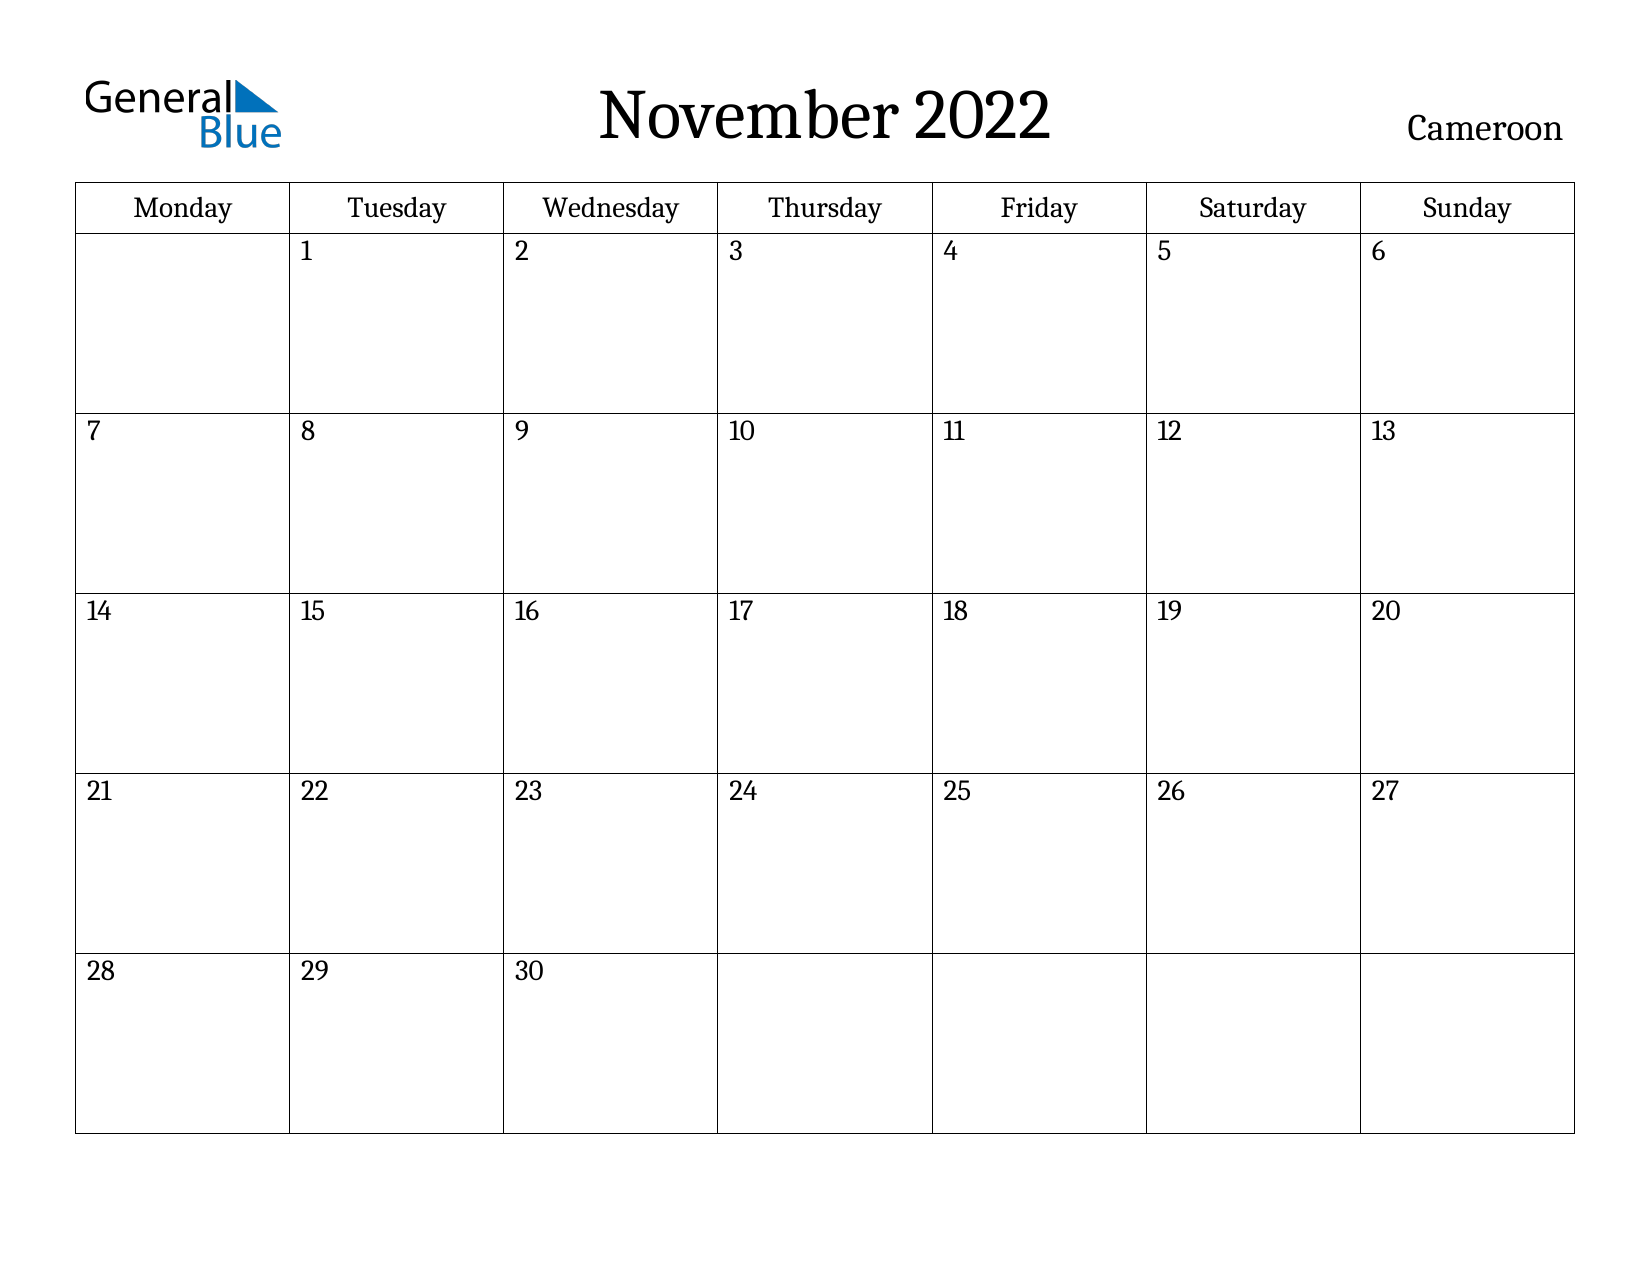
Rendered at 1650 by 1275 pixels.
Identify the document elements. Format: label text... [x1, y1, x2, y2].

table_cell 27 [1361, 774, 1574, 807]
table_cell [290, 448, 503, 593]
table_cell [933, 988, 1146, 1133]
table_cell 13 [1361, 414, 1574, 447]
table_cell [1361, 954, 1574, 987]
table_cell [504, 448, 717, 593]
table_cell 6 [1361, 234, 1574, 267]
table_cell 12 [1147, 414, 1360, 447]
table_cell [1147, 267, 1360, 413]
table_cell 20 [1361, 594, 1574, 627]
table_cell 17 [718, 594, 932, 627]
table_cell [933, 267, 1146, 413]
table_cell 4 [933, 234, 1146, 267]
table_cell [1147, 808, 1360, 953]
table_cell [1147, 627, 1360, 773]
table_cell [1147, 448, 1360, 593]
table_cell 24 [718, 774, 932, 807]
table_cell 5 [1147, 234, 1360, 267]
table_cell [290, 267, 503, 413]
table_cell [933, 627, 1146, 773]
table_cell 9 [504, 414, 717, 447]
table_cell 29 [290, 954, 503, 987]
table_cell [718, 267, 932, 413]
table_cell [504, 988, 717, 1133]
table_cell [718, 627, 932, 773]
table_header [76, 75, 503, 182]
table_cell Thursday [718, 183, 932, 233]
table_cell 26 [1147, 774, 1360, 807]
table_cell [718, 954, 932, 987]
table_cell [718, 448, 932, 593]
table_cell 16 [504, 594, 717, 627]
table_cell [76, 808, 289, 953]
table_cell 30 [504, 954, 717, 987]
table_cell 22 [290, 774, 503, 807]
table_cell [933, 808, 1146, 953]
table_cell [504, 267, 717, 413]
table_cell [1361, 267, 1574, 413]
table_cell 7 [76, 414, 289, 447]
table_cell 2 [504, 234, 717, 267]
table_cell 3 [718, 234, 932, 267]
table_cell 1 [290, 234, 503, 267]
table_cell [290, 988, 503, 1133]
table_cell Tuesday [290, 183, 503, 233]
table_cell Monday [76, 183, 289, 233]
table_cell 10 [718, 414, 932, 447]
table_cell 23 [504, 774, 717, 807]
table_cell [504, 627, 717, 773]
table_cell 21 [76, 774, 289, 807]
table_cell Friday [933, 183, 1146, 233]
table_cell 28 [76, 954, 289, 987]
table_cell [290, 808, 503, 953]
table_cell [76, 627, 289, 773]
table_cell 11 [933, 414, 1146, 447]
table_cell 18 [933, 594, 1146, 627]
table_cell Sunday [1361, 183, 1574, 233]
table_cell [76, 234, 289, 267]
table_cell [1361, 627, 1574, 773]
table_cell 14 [76, 594, 289, 627]
table_cell Wednesday [504, 183, 717, 233]
table_cell 15 [290, 594, 503, 627]
table_cell [1361, 808, 1574, 953]
table_cell Saturday [1147, 183, 1360, 233]
table_cell [1147, 954, 1360, 987]
table_cell [1361, 448, 1574, 593]
table_cell [1147, 988, 1360, 1133]
table_cell [718, 808, 932, 953]
table_cell [290, 627, 503, 773]
table_cell 25 [933, 774, 1146, 807]
table_cell 8 [290, 414, 503, 447]
table_cell [76, 988, 289, 1133]
table_cell [76, 448, 289, 593]
table_cell [933, 954, 1146, 987]
table_header November 2022 [504, 75, 1146, 182]
table_cell [76, 267, 289, 413]
table_cell [933, 448, 1146, 593]
table_cell 19 [1147, 594, 1360, 627]
table_cell [718, 988, 932, 1133]
table_cell [504, 808, 717, 953]
table_header Cameroon [1146, 75, 1574, 182]
table_cell [1361, 988, 1574, 1133]
picture [86, 80, 281, 148]
